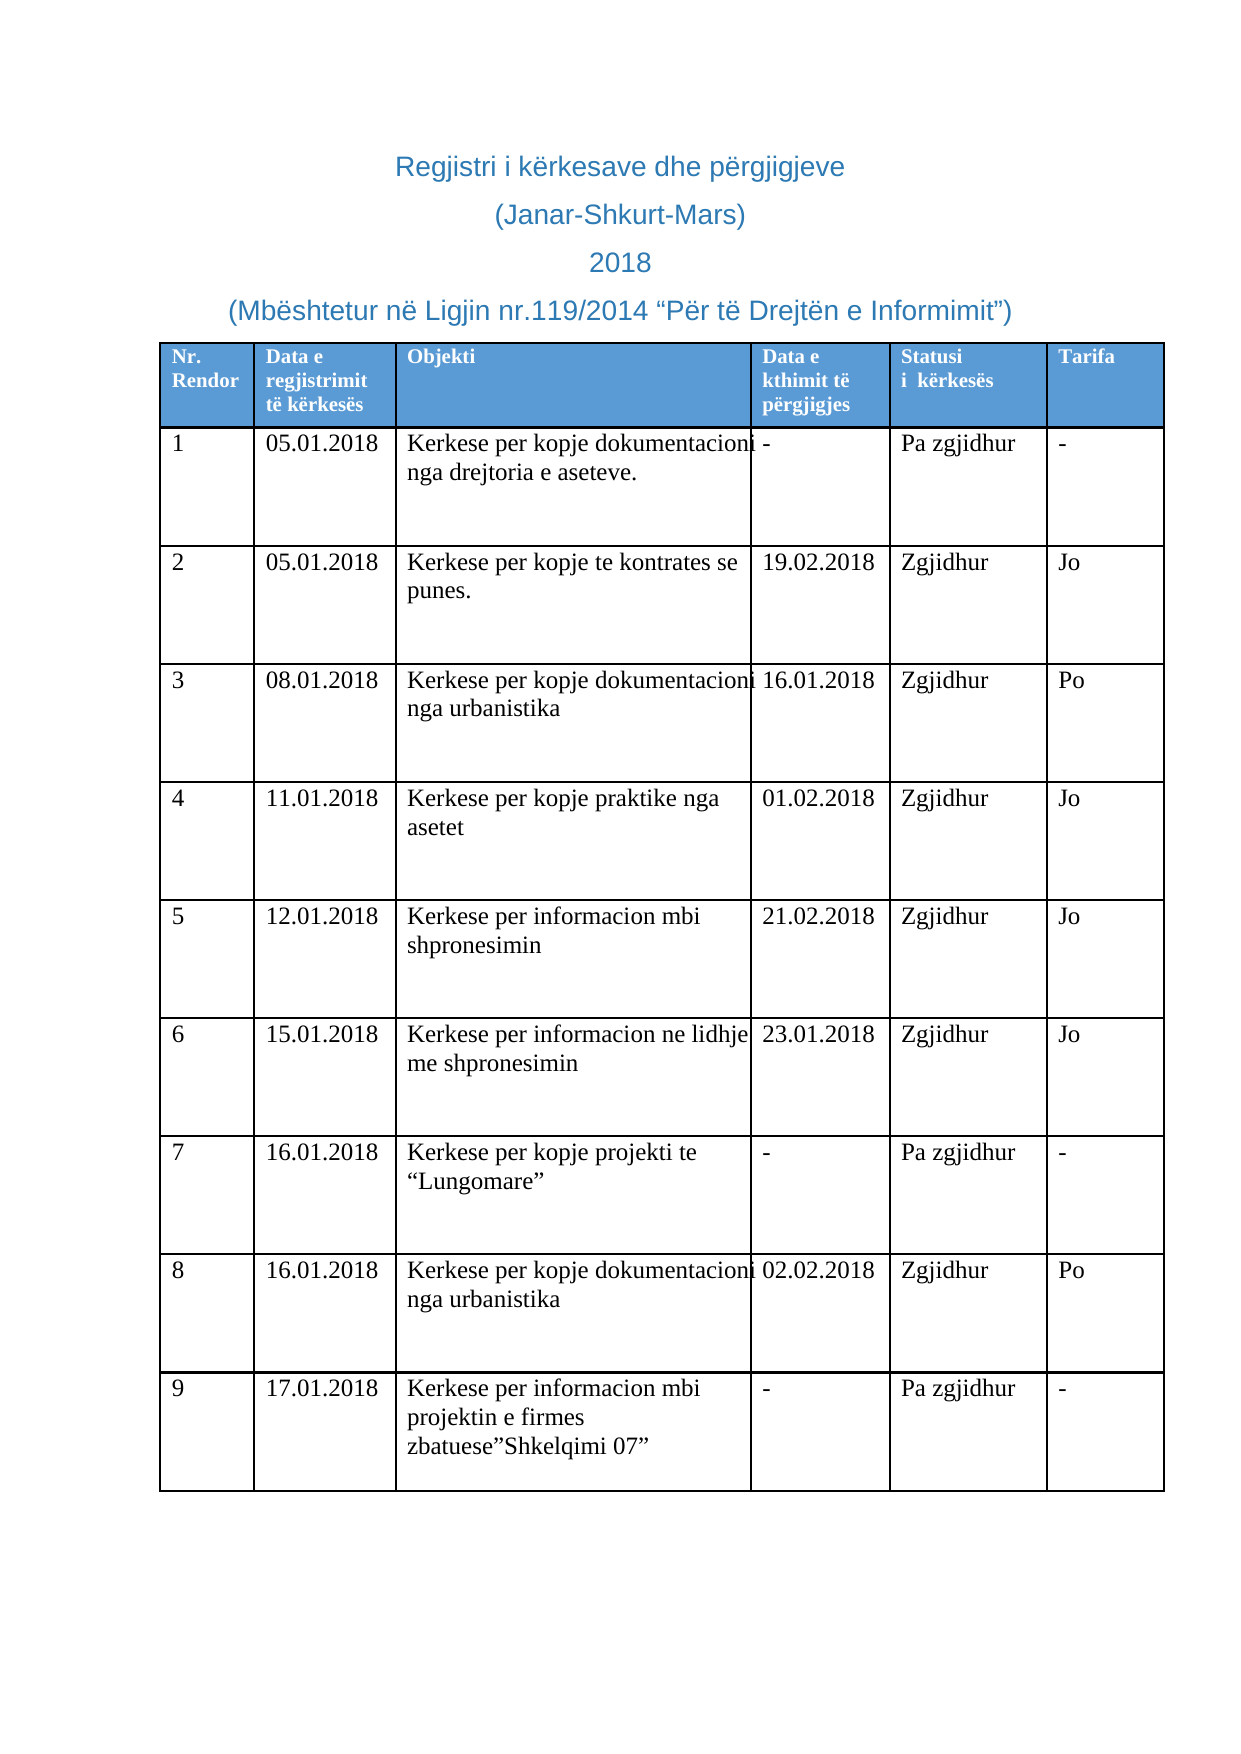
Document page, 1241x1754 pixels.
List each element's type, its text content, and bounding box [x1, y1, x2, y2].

table_cell 12.01.2018 [255, 901, 395, 1017]
table_cell 05.01.2018 [255, 547, 395, 663]
table_cell 9 [161, 1374, 253, 1489]
table_header Data e kthimit të përgjigjes [752, 344, 889, 426]
table_cell 16.01.2018 [752, 665, 889, 781]
table_cell 4 [161, 783, 253, 899]
table_cell - [1048, 1137, 1163, 1253]
table_cell Pa zgjidhur [891, 1374, 1046, 1489]
table_cell 08.01.2018 [255, 665, 395, 781]
table_cell 21.02.2018 [752, 901, 889, 1017]
table_cell 1 [161, 429, 253, 544]
table_cell 8 [161, 1255, 253, 1371]
table_cell - [752, 1137, 889, 1253]
table_cell 02.02.2018 [752, 1255, 889, 1371]
table_cell Kerkese per informacion mbi shpronesimin [397, 901, 750, 1017]
table_cell Jo [1048, 901, 1163, 1017]
table_cell Kerkese per informacion mbi projektin e firmes zbatuese”Shkelqimi 07” [397, 1374, 750, 1489]
table_cell 05.01.2018 [255, 429, 395, 544]
table_cell 01.02.2018 [752, 783, 889, 899]
text 2018 [150, 246, 1090, 278]
table_cell 19.02.2018 [752, 547, 889, 663]
table_cell 16.01.2018 [255, 1137, 395, 1253]
table_cell - [752, 429, 889, 544]
table_header Objekti [397, 344, 750, 426]
table_cell Jo [1048, 1019, 1163, 1135]
table_cell 7 [161, 1137, 253, 1253]
table_cell 17.01.2018 [255, 1374, 395, 1489]
table_cell Zgjidhur [891, 665, 1046, 781]
table_header Nr. Rendor [161, 344, 253, 426]
table_cell 2 [161, 547, 253, 663]
table_cell 6 [161, 1019, 253, 1135]
table_header Data e regjistrimit të kërkesës [255, 344, 395, 426]
table_cell Kerkese per kopje praktike nga asetet [397, 783, 750, 899]
table_cell Pa zgjidhur [891, 1137, 1046, 1253]
table_cell Po [1048, 665, 1163, 781]
table_cell Jo [1048, 547, 1163, 663]
table_cell 16.01.2018 [255, 1255, 395, 1371]
table_cell 3 [161, 665, 253, 781]
table_cell Kerkese per kopje dokumentacioni nga drejtoria e aseteve. [397, 429, 750, 544]
table_cell Zgjidhur [891, 901, 1046, 1017]
table_cell Pa zgjidhur [891, 429, 1046, 544]
table_cell Kerkese per kopje dokumentacioni nga urbanistika [397, 665, 750, 781]
table_cell Kerkese per kopje te kontrates se punes. [397, 547, 750, 663]
table_header Statusi i kërkesës [891, 344, 1046, 426]
table_cell Kerkese per kopje projekti te “Lungomare” [397, 1137, 750, 1253]
table_cell 15.01.2018 [255, 1019, 395, 1135]
table_cell Kerkese per kopje dokumentacioni nga urbanistika [397, 1255, 750, 1371]
table_cell 23.01.2018 [752, 1019, 889, 1135]
table_cell Zgjidhur [891, 547, 1046, 663]
table_cell Zgjidhur [891, 783, 1046, 899]
table_cell - [1048, 1374, 1163, 1489]
table_header Tarifa [1048, 344, 1163, 426]
table_cell Jo [1048, 783, 1163, 899]
text (Janar-Shkurt-Mars) [150, 198, 1090, 230]
table_cell 5 [161, 901, 253, 1017]
table_cell 11.01.2018 [255, 783, 395, 899]
table_cell Zgjidhur [891, 1255, 1046, 1371]
table_cell - [1048, 429, 1163, 544]
text Regjistri i kërkesave dhe përgjigjeve [150, 150, 1090, 182]
table_cell Po [1048, 1255, 1163, 1371]
text (Mbështetur në Ligjin nr.119/2014 “Për të Drejtën e Informimit”) [150, 294, 1090, 326]
table_cell Zgjidhur [891, 1019, 1046, 1135]
table_cell Kerkese per informacion ne lidhje me shpronesimin [397, 1019, 750, 1135]
table_cell - [752, 1374, 889, 1489]
